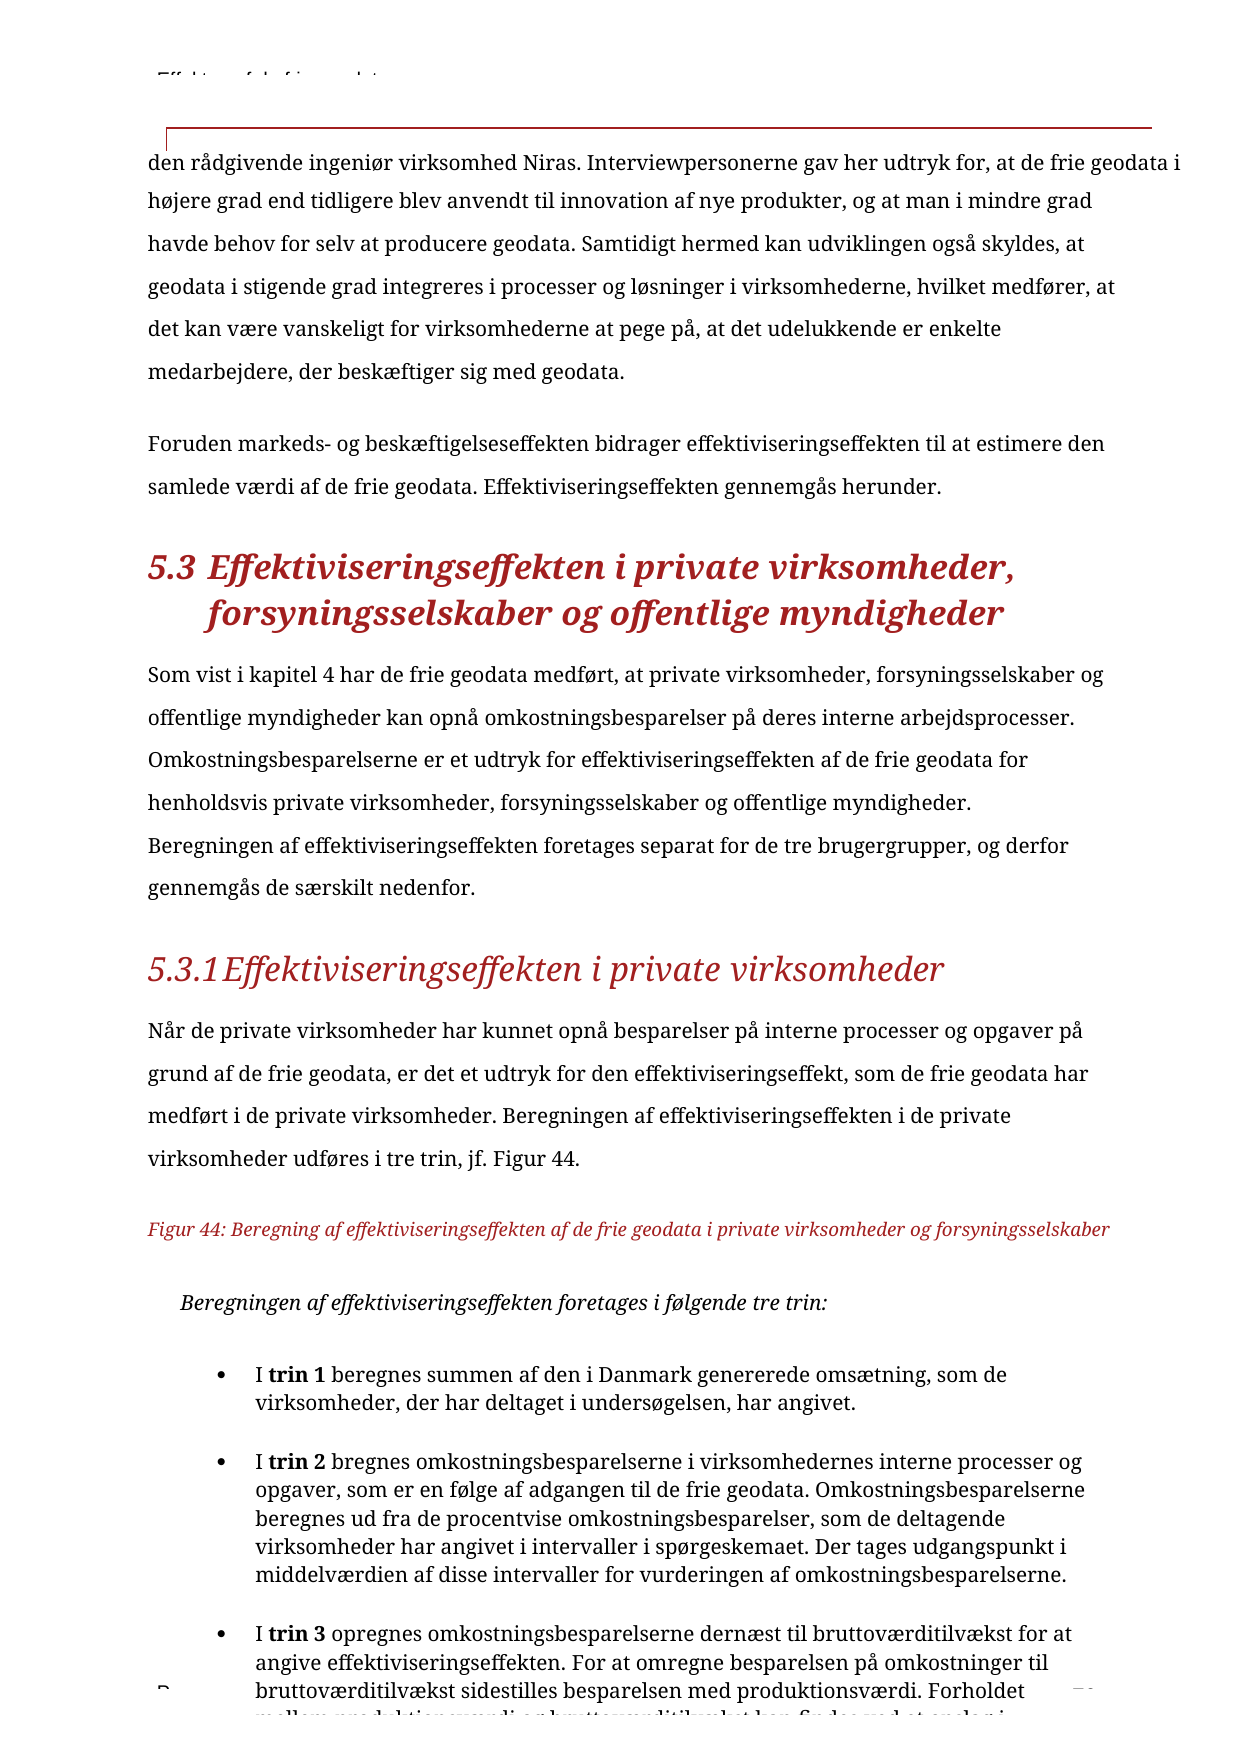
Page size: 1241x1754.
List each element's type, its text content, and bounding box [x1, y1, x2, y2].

subtitle Effektiviseringseffekten i private virksomheder, forsyningsselskaber og offentlige myndigheder [148, 544, 1041, 635]
subtitle Effektiviseringseffekten i private virksomheder [148, 946, 1240, 991]
text Foruden markeds- og beskæftigelseseffekten bidrager effektiviseringseffekten til at estimere den samlede værdi af de frie geodata. Effektiviseringseffekten gennemgås herunder. [148, 429, 1113, 501]
text højere grad end tidligere blev anvendt til innovation af nye produkter, og at man i mindre grad havde behov for selv at producere geodata. Samtidigt hermed kan udviklingen også skyldes, at geodata i stigende grad integreres i processer og løsninger i virksomhederne, hvilket medfører, at det kan være vanskeligt for virksomhederne at pege på, at det udelukkende er enkelte medarbejdere, der beskæftiger sig med geodata. [148, 187, 1126, 385]
text Som vist i kapitel 4 har de frie geodata medført, at private virksomheder, forsyningsselskaber og offentlige myndigheder kan opnå omkostningsbesparelser på deres interne arbejdsprocesser. [148, 660, 1122, 731]
text Når de private virksomheder har kunnet opnå besparelser på interne processer og opgaver på grund af de frie geodata, er det et udtryk for den effektiviseringseffekt, som de frie geodata har medført i de private virksomheder. Beregningen af effektiviseringseffekten i de private virksomheder udføres i tre trin, jf. Figur 44. [148, 1016, 1126, 1173]
text Omkostningsbesparelserne er et udtryk for effektiviseringseffekten af de frie geodata for henholdsvis private virksomheder, forsyningsselskaber og offentlige myndigheder. Beregningen af effektiviseringseffekten foretages separat for de tre brugergrupper, og derfor gennemgås de særskilt nedenfor. [148, 746, 1073, 902]
text den rådgivende ingeniør virksomhed Niras. Interviewpersonerne gav her udtryk for, at de frie geodata i [148, 156, 1240, 175]
list Figur 44: Beregning af effektiviseringseffekten af de frie geodata i private virksomheder og forsyningsselskaber [148, 1217, 1240, 1242]
